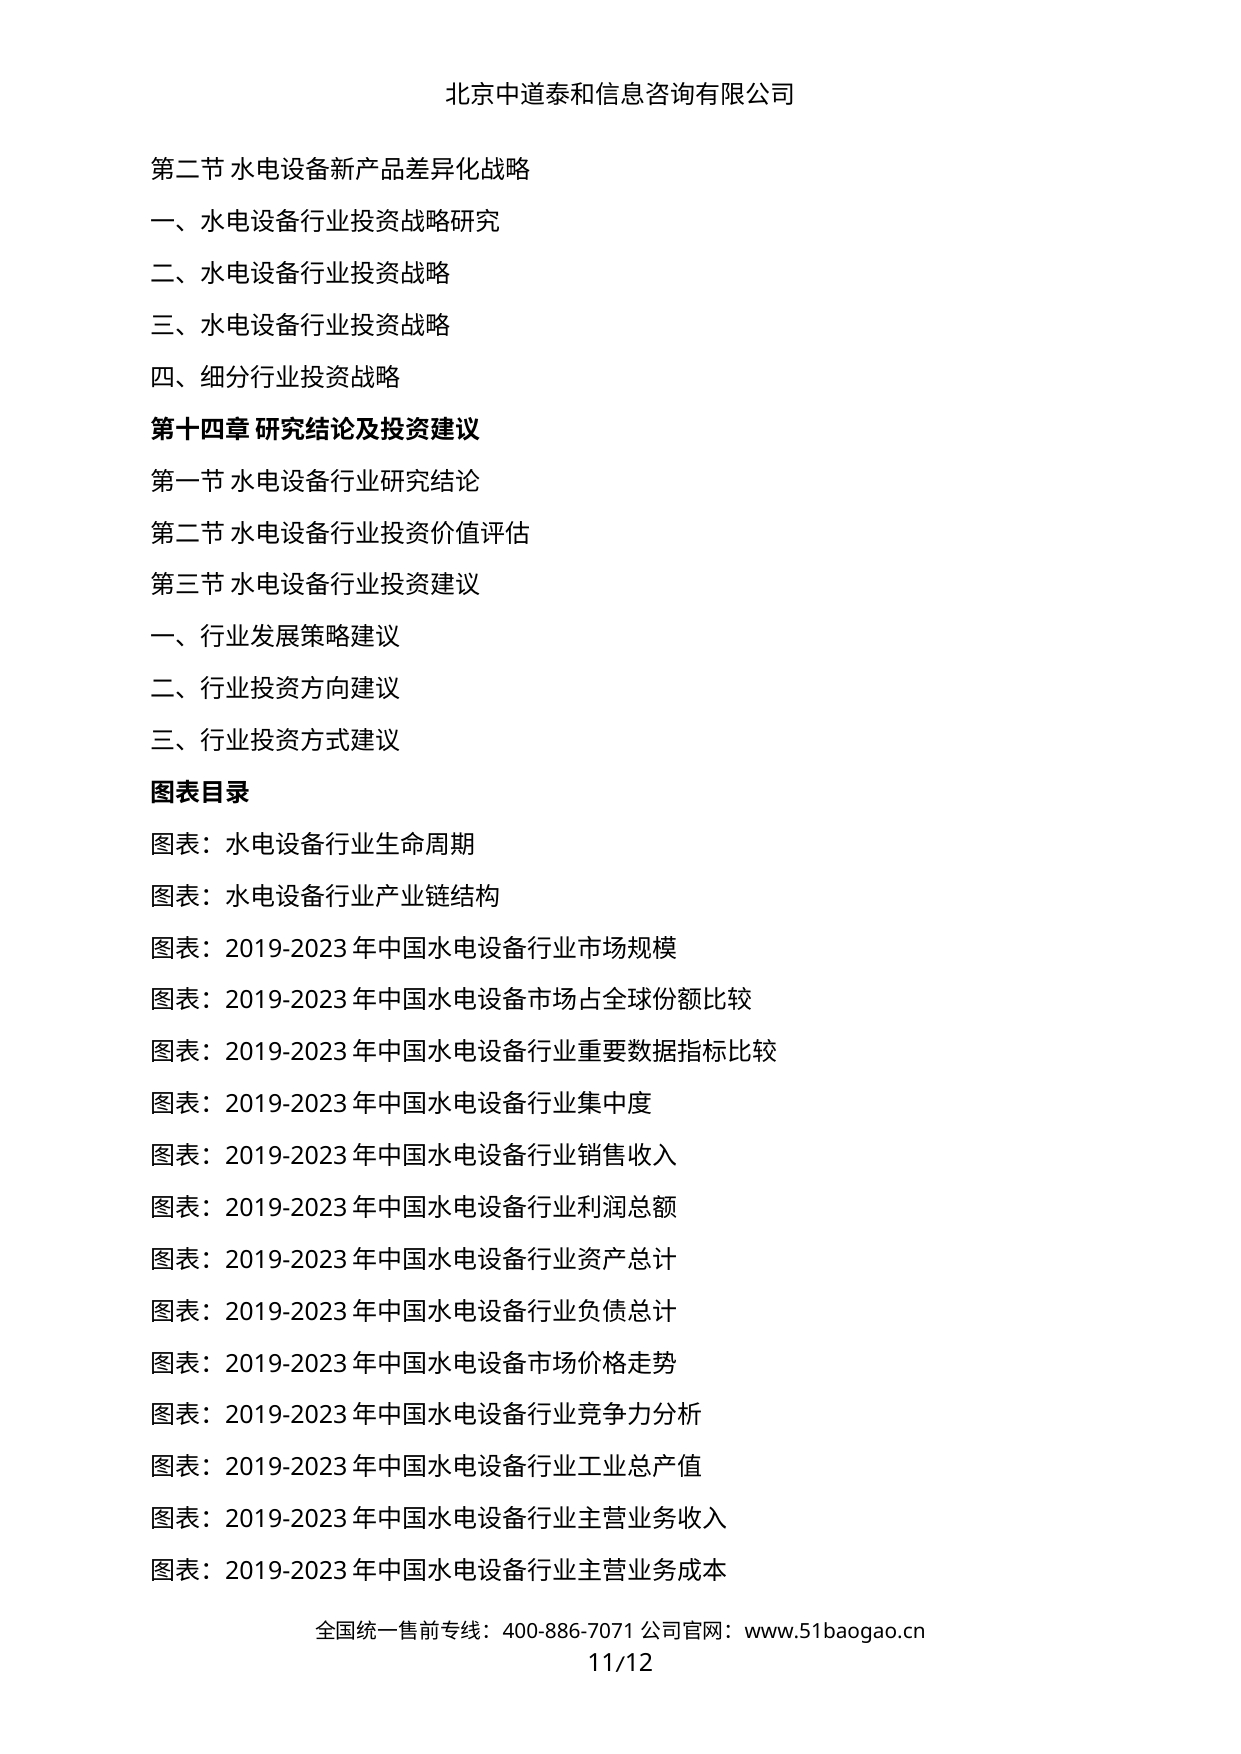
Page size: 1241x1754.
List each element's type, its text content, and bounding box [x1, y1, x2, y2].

text 三、行业投资方式建议 [150, 721, 1090, 757]
text 图表：2019-2023年中国水电设备行业重要数据指标比较 [150, 1032, 1090, 1068]
text 图表：2019-2023年中国水电设备市场占全球份额比较 [150, 980, 1090, 1016]
text 二、行业投资方向建议 [150, 669, 1090, 705]
text 图表：水电设备行业生命周期 [150, 824, 1090, 861]
text 图表目录 [150, 772, 1090, 809]
text 四、细分行业投资战略 [150, 357, 1090, 394]
text 图表：2019-2023年中国水电设备行业资产总计 [150, 1239, 1090, 1276]
text 图表：2019-2023年中国水电设备行业负债总计 [150, 1291, 1090, 1327]
text 第一节 水电设备行业研究结论 [150, 461, 1090, 497]
text 第十四章 研究结论及投资建议 [150, 409, 1090, 446]
text 三、水电设备行业投资战略 [150, 306, 1090, 342]
text 图表：2019-2023年中国水电设备市场价格走势 [150, 1343, 1090, 1379]
text 第二节 水电设备行业投资价值评估 [150, 513, 1090, 549]
text 图表：水电设备行业产业链结构 [150, 876, 1090, 912]
text 第二节 水电设备新产品差异化战略 [150, 150, 1090, 186]
text 图表：2019-2023年中国水电设备行业市场规模 [150, 928, 1090, 964]
text 图表：2019-2023年中国水电设备行业工业总产值 [150, 1447, 1090, 1483]
text 图表：2019-2023年中国水电设备行业竞争力分析 [150, 1395, 1090, 1431]
text 图表：2019-2023年中国水电设备行业利润总额 [150, 1187, 1090, 1224]
text 一、行业发展策略建议 [150, 617, 1090, 653]
text 图表：2019-2023年中国水电设备行业主营业务成本 [150, 1551, 1090, 1587]
text 二、水电设备行业投资战略 [150, 254, 1090, 290]
text 图表：2019-2023年中国水电设备行业集中度 [150, 1084, 1090, 1120]
text 第三节 水电设备行业投资建议 [150, 565, 1090, 601]
text 图表：2019-2023年中国水电设备行业主营业务收入 [150, 1499, 1090, 1535]
text 图表：2019-2023年中国水电设备行业销售收入 [150, 1136, 1090, 1172]
text 一、水电设备行业投资战略研究 [150, 202, 1090, 238]
